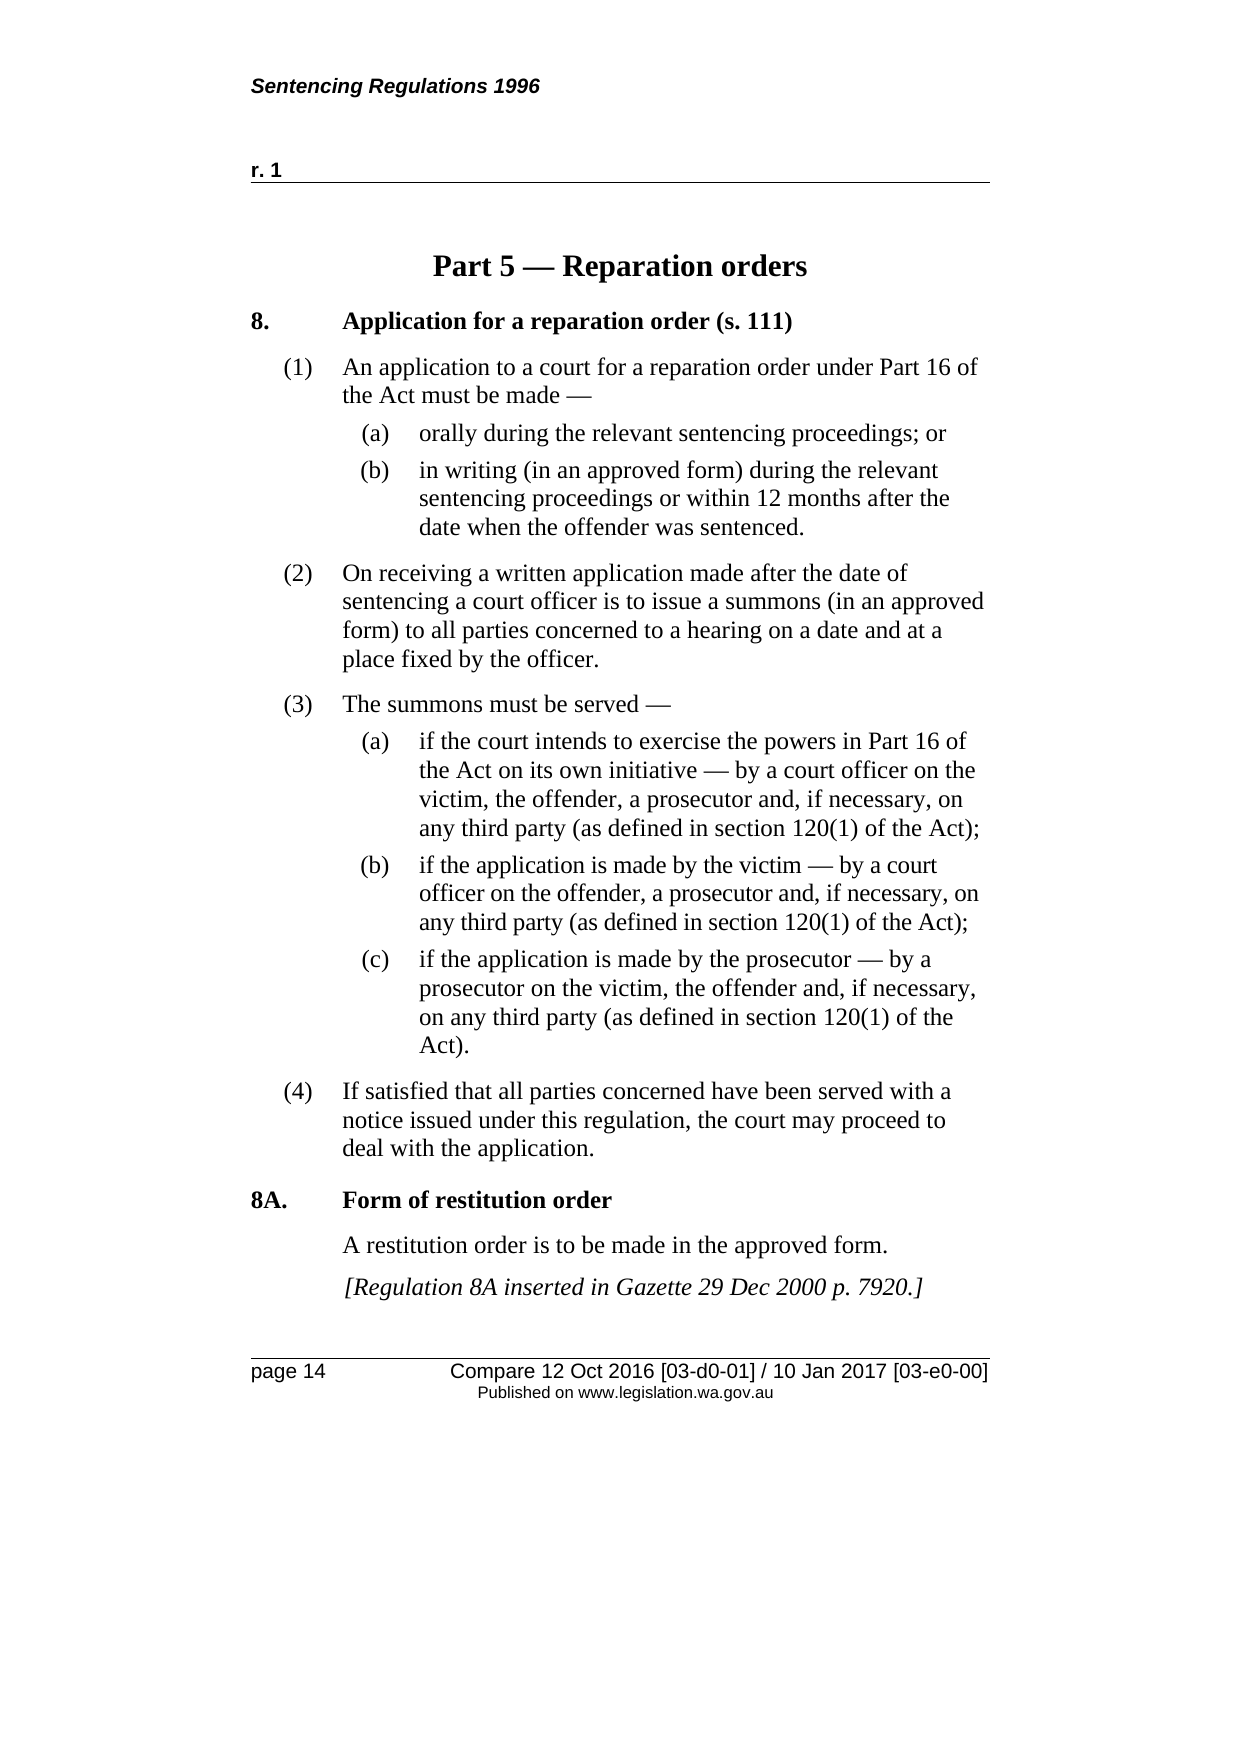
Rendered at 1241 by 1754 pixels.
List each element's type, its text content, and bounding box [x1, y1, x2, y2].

text (b) if the application is made by the victim — by a court officer on the offender, a prosecutor and, if necessary, on any third party (as defined in section 120(1) of the Act); [251, 850, 990, 936]
subtitle Part 5 — Reparation orders [251, 247, 990, 283]
text (3) The summons must be served — [251, 689, 990, 718]
text (1) An application to a court for a reparation order under Part 16 of the Act must be made — [251, 352, 990, 409]
text (a) if the court intends to exercise the powers in Part 16 of the Act on its own initiative — by a court officer on the victim, the offender, a prosecutor and, if necessary, on any third party (as defined in section 120(1) of the Act); [251, 726, 990, 841]
text A restitution order is to be made in the approved form. [251, 1231, 990, 1259]
text (4) If satisfied that all parties concerned have been served with a notice issued under this regulation, the court may proceed to deal with the application. [251, 1076, 990, 1162]
text (b) in writing (in an approved form) during the relevant sentencing proceedings or within 12 months after the date when the offender was sentenced. [251, 455, 990, 541]
text (2) On receiving a written application made after the date of sentencing a court officer is to issue a summons (in an approved form) to all parties concerned to a hearing on a date and at a place fixed by the officer. [251, 558, 990, 673]
subtitle 8A. Form of restitution order [251, 1185, 990, 1214]
text (a) orally during the relevant sentencing proceedings; or [251, 418, 990, 446]
text [Regulation 8A inserted in Gazette 29 Dec 2000 p. 7920.] [251, 1272, 990, 1301]
text (c) if the application is made by the prosecutor — by a prosecutor on the victim, the offender and, if necessary, on any third party (as defined in section 120(1) of the Act). [251, 944, 990, 1059]
subtitle 8. Application for a reparation order (s. 111) [251, 306, 990, 335]
